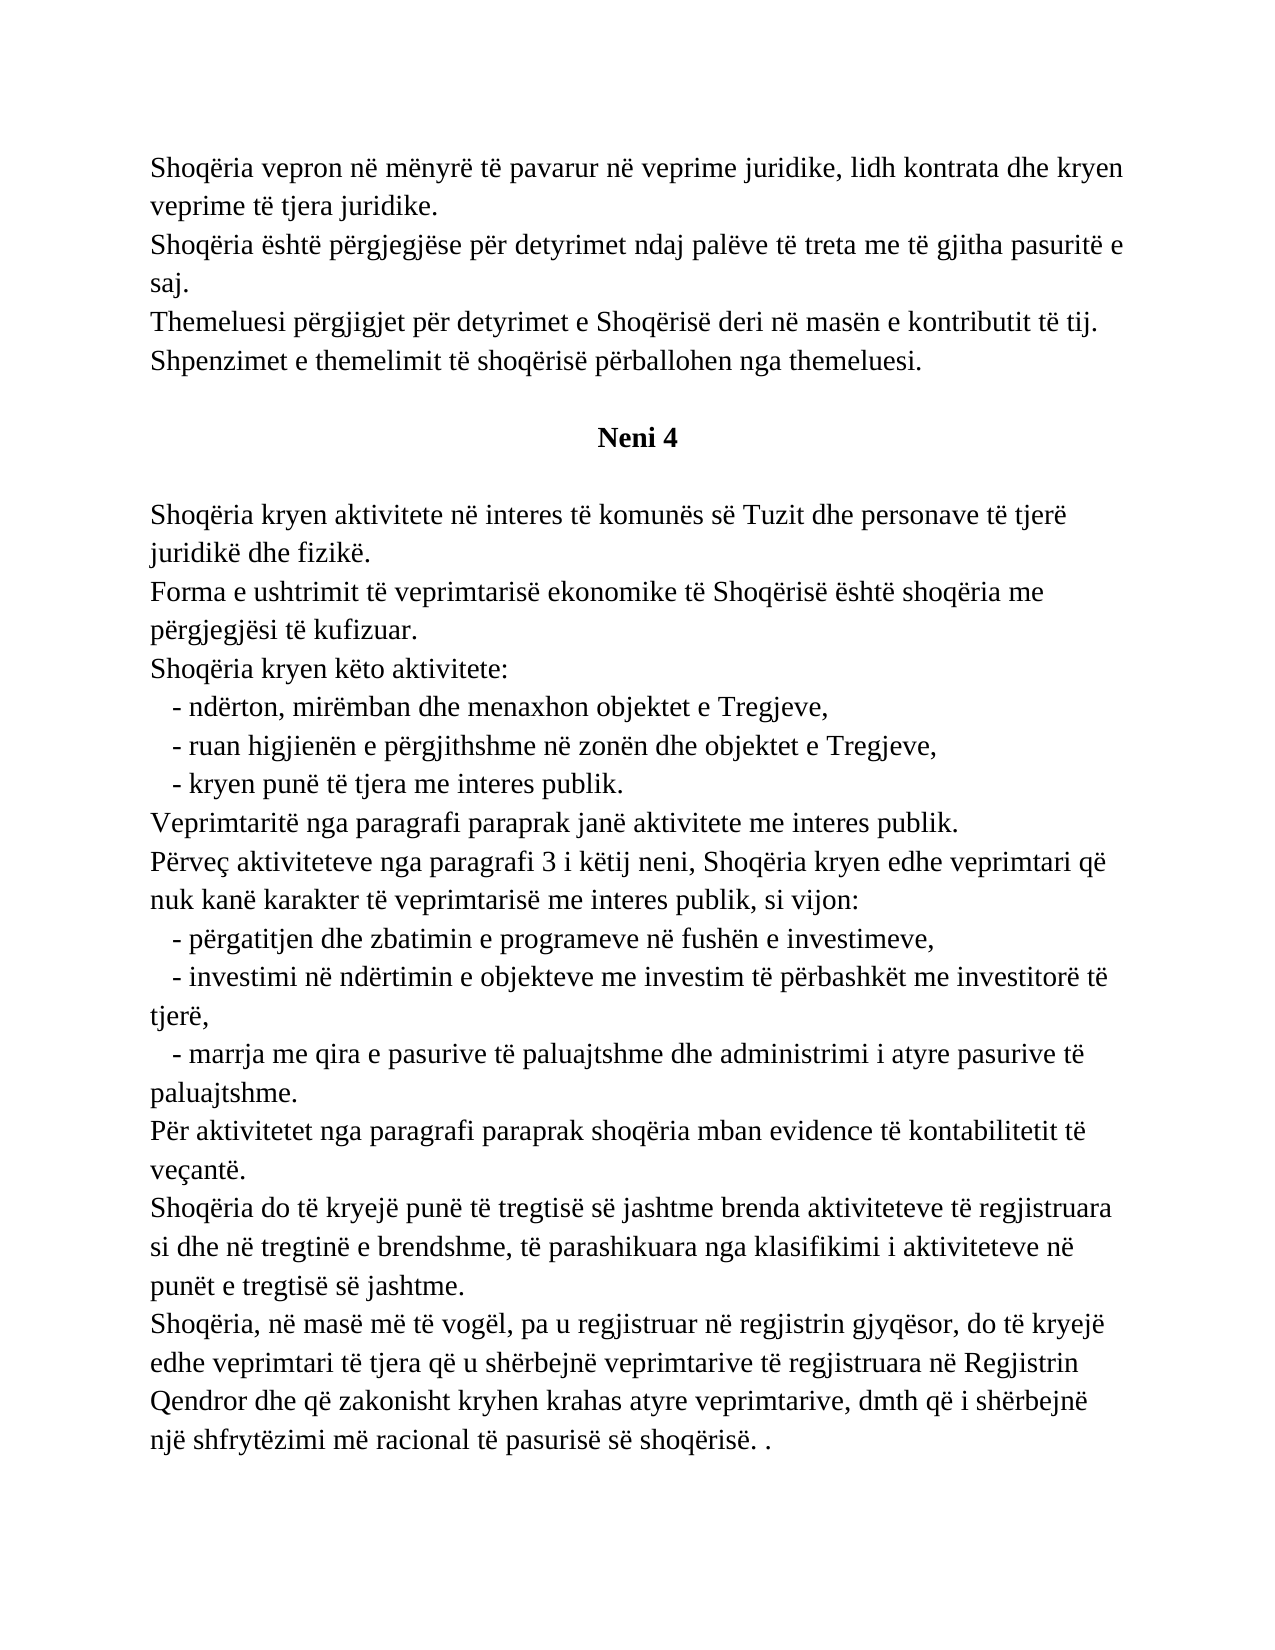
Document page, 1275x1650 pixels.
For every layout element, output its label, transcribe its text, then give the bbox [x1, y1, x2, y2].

text - ruan higjienën e përgjithshme në zonën dhe objektet e Tregjeve, [150, 728, 1125, 762]
text - investimi në ndërtimin e objekteve me investim të përbashkët me investitorë të tjerë, [150, 959, 1125, 1031]
text Forma e ushtrimit të veprimtarisë ekonomike të Shoqërisë është shoqëria me përgjegjësi të kufizuar. [150, 574, 1125, 646]
text - ndërton, mirëmban dhe menaxhon objektet e Tregjeve, [150, 689, 1125, 723]
text Neni 4 [150, 420, 1125, 453]
text Shoqëria kryen aktivitete në interes të komunës së Tuzit dhe personave të tjerë juridikë dhe fizikë. [150, 497, 1125, 569]
text Shpenzimet e themelimit të shoqërisë përballohen nga themeluesi. [150, 343, 1125, 376]
text - përgatitjen dhe zbatimin e programeve në fushën e investimeve, [150, 921, 1125, 954]
text - marrja me qira e pasurive të paluajtshme dhe administrimi i atyre pasurive të paluajtshme. [150, 1036, 1125, 1108]
text Për aktivitetet nga paragrafi paraprak shoqëria mban evidence të kontabilitetit të veçantë. [150, 1113, 1125, 1186]
text Shoqëria kryen këto aktivitete: [150, 651, 1125, 684]
text - kryen punë të tjera me interes publik. [150, 767, 1125, 800]
text Shoqëria, në masë më të vogël, pa u regjistruar në regjistrin gjyqësor, do të kryejë edhe veprimtari të tjera që u shërbejnë veprimtarive të regjistruara në Regjistrin Qendror dhe që zakonisht kryhen krahas atyre veprimtarive, dmth që i shërbejnë një shfrytëzimi më racional të pasurisë së shoqërisë. . [150, 1306, 1125, 1455]
text Themeluesi përgjigjet për detyrimet e Shoqërisë deri në masën e kontributit të tij. [150, 304, 1125, 338]
text Shoqëria do të kryejë punë të tregtisë së jashtme brenda aktiviteteve të regjistruara si dhe në tregtinë e brendshme, të parashikuara nga klasifikimi i aktiviteteve në punët e tregtisë së jashtme. [150, 1191, 1125, 1301]
text Përveç aktiviteteve nga paragrafi 3 i këtij neni, Shoqëria kryen edhe veprimtari që nuk kanë karakter të veprimtarisë me interes publik, si vijon: [150, 844, 1125, 916]
text Veprimtaritë nga paragrafi paraprak janë aktivitete me interes publik. [150, 805, 1125, 839]
text Shoqëria vepron në mënyrë të pavarur në veprime juridike, lidh kontrata dhe kryen veprime të tjera juridike. [150, 150, 1125, 222]
text Shoqëria është përgjegjëse për detyrimet ndaj palëve të treta me të gjitha pasuritë e saj. [150, 227, 1125, 299]
